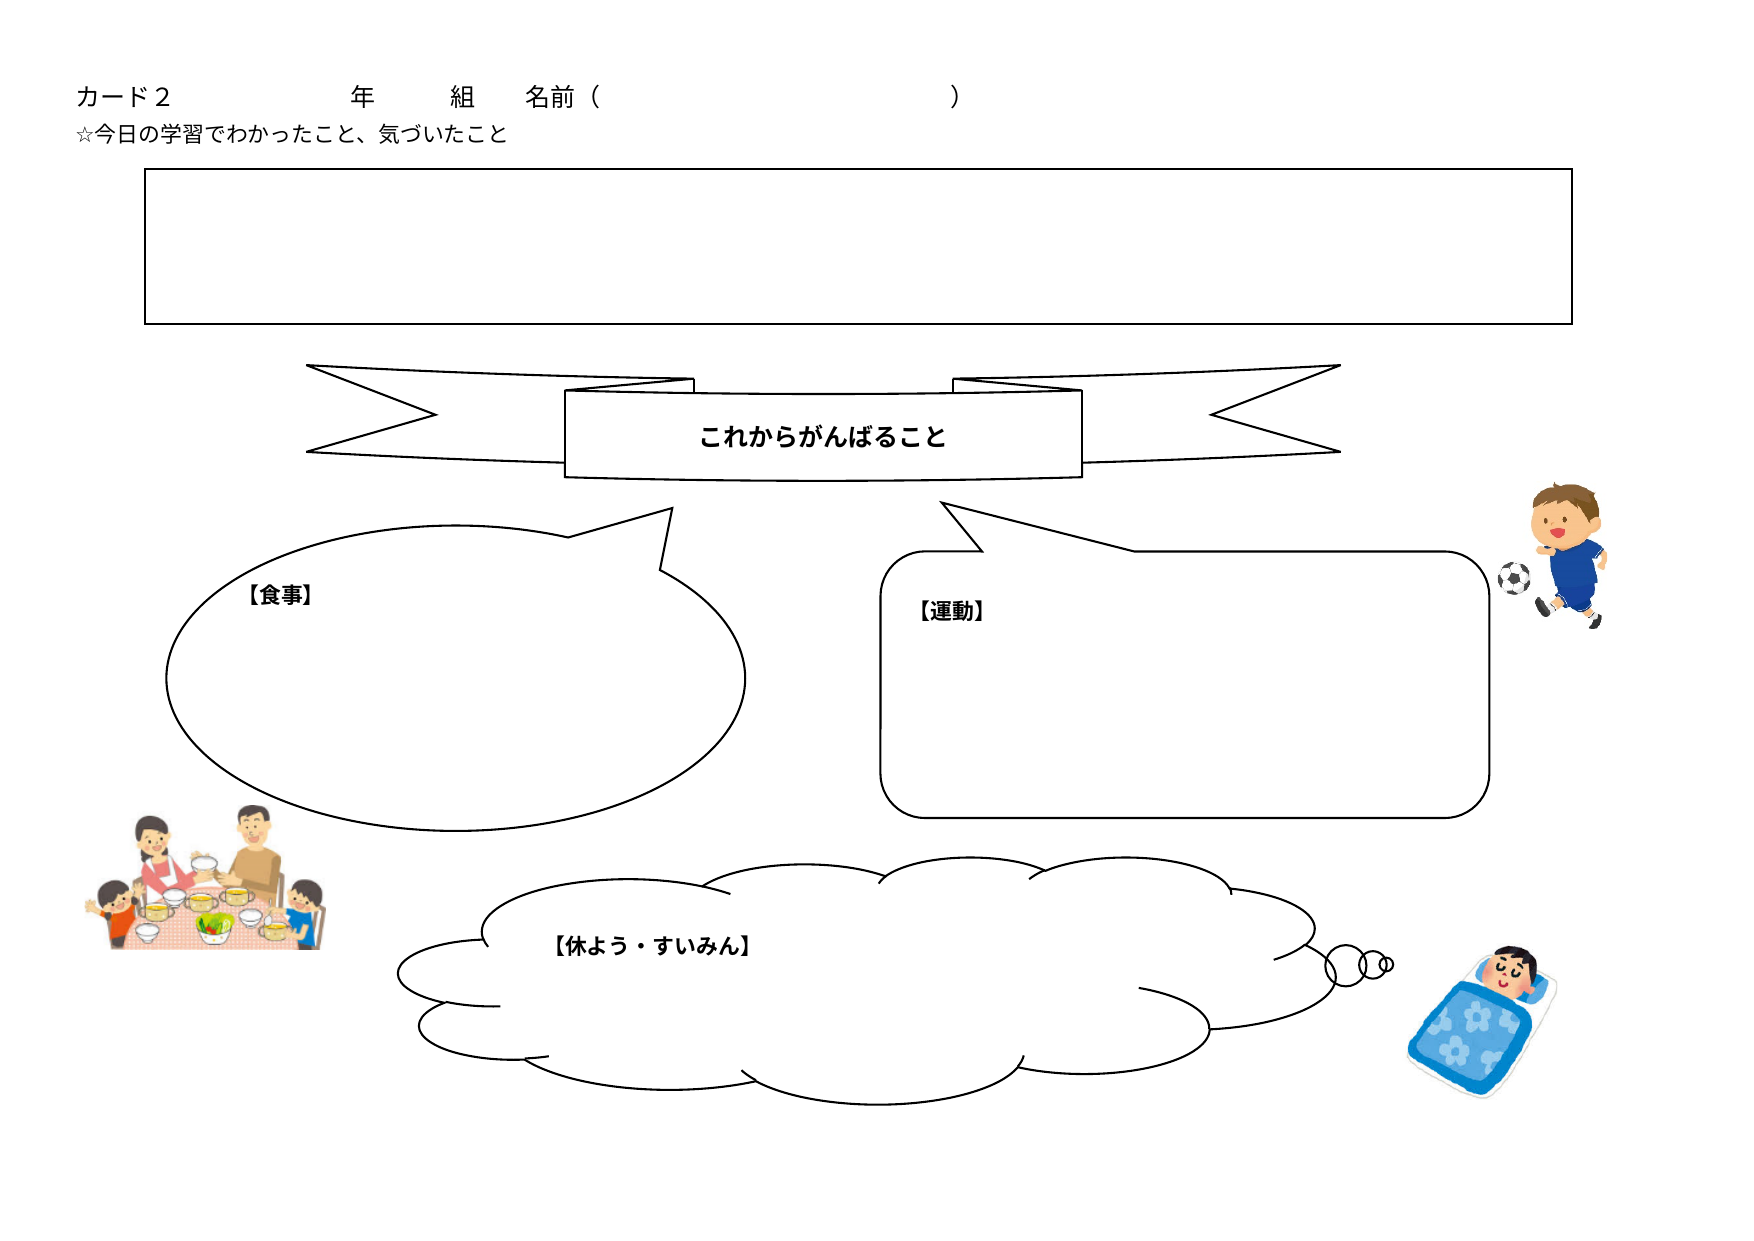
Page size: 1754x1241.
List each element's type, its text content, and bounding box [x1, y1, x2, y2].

picture [84, 805, 326, 950]
picture [1402, 943, 1558, 1104]
picture [301, 805, 326, 813]
text カード２ 年 組 名前（ ） [75, 76, 1679, 114]
text ☆今日の学習でわかったこと、気づいたこと [75, 114, 1679, 151]
picture [1497, 481, 1608, 629]
